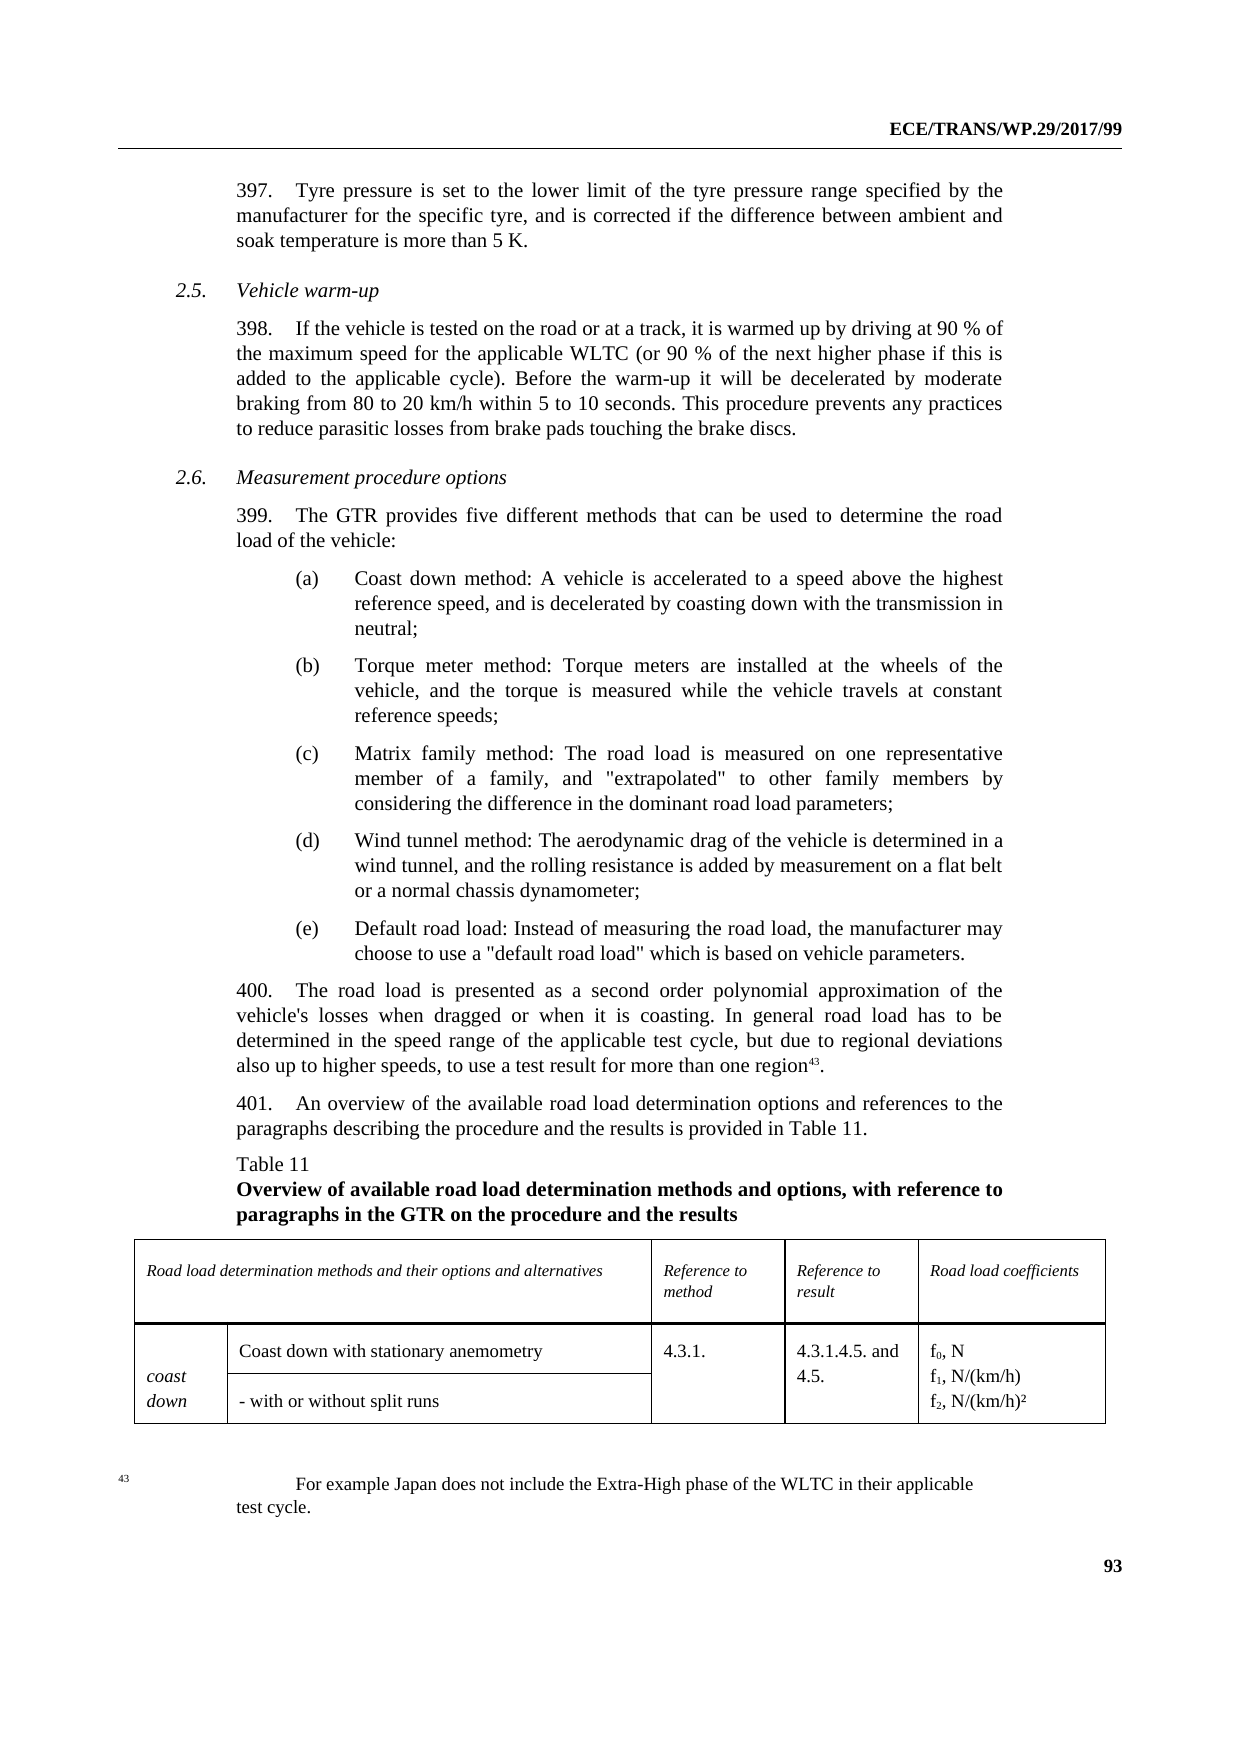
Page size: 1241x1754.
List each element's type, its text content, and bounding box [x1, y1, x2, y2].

table_cell 4.3.1.4.5. and 4.5. [786, 1325, 918, 1423]
table_header Reference to result [786, 1240, 918, 1322]
text 399. The GTR provides five different methods that can be used to determine the road load of the vehicle: [236, 502, 1004, 552]
text 397. Tyre pressure is set to the lower limit of the tyre pressure range specified by the manufacturer for the specific tyre, and is corrected if the difference between ambient and soak temperature is more than 5 K. [236, 177, 1004, 252]
table_cell - with or without split runs [228, 1374, 651, 1423]
table_header Reference to method [652, 1240, 784, 1322]
text (c) Matrix family method: The road load is measured on one representative member of a family, and "extrapolated" to other family members by considering the difference in the dominant road load parameters; [295, 740, 1004, 815]
text 401. An overview of the available road load determination options and references to the paragraphs describing the procedure and the results is provided in Table 11. [236, 1090, 1004, 1140]
table_header Road load coefficients [919, 1240, 1105, 1322]
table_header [135, 1240, 651, 1322]
table_cell 4.3.1. [652, 1325, 784, 1423]
text 2.6. Measurement procedure options [118, 465, 1004, 490]
table_cell coast down (road-based) [135, 1325, 227, 1423]
text Table 11 [236, 1152, 1122, 1176]
text 400. The road load is presented as a second order polynomial approximation of the vehicle's losses when dragged or when it is coasting. In general road load has to be determined in the speed range of the applicable test cycle, but due to regional deviations also up to higher speeds, to use a test result for more than one region. [236, 977, 1004, 1077]
text Overview of available road load determination methods and options, with reference to paragraphs in the GTR on the procedure and the results [236, 1176, 1004, 1226]
text 398. If the vehicle is tested on the road or at a track, it is warmed up by driving at 90 % of the maximum speed for the applicable WLTC (or 90 % of the next higher phase if this is added to the applicable cycle). Before the warm-up it will be decelerated by moderate braking from 80 to 20 km/h within 5 to 10 seconds. This procedure prevents any practices to reduce parasitic losses from brake pads touching the brake discs. [236, 315, 1004, 440]
text (d) Wind tunnel method: The aerodynamic drag of the vehicle is determined in a wind tunnel, and the rolling resistance is added by measurement on a flat belt or a normal chassis dynamometer; [295, 827, 1004, 902]
table_cell f0, N f1, N/(km/h) f2, N/(km/h)² [919, 1325, 1105, 1423]
table_cell Coast down with stationary anemometry [228, 1325, 651, 1373]
text (e) Default road load: Instead of measuring the road load, the manufacturer may choose to use a "default road load" which is based on vehicle parameters. [295, 915, 1004, 965]
text (a) Coast down method: A vehicle is accelerated to a speed above the highest reference speed, and is decelerated by coasting down with the transmission in neutral; [295, 565, 1004, 640]
text (b) Torque meter method: Torque meters are installed at the wheels of the vehicle, and the torque is measured while the vehicle travels at constant reference speeds; [295, 652, 1004, 727]
text 2.5. Vehicle warm-up [118, 277, 1004, 302]
